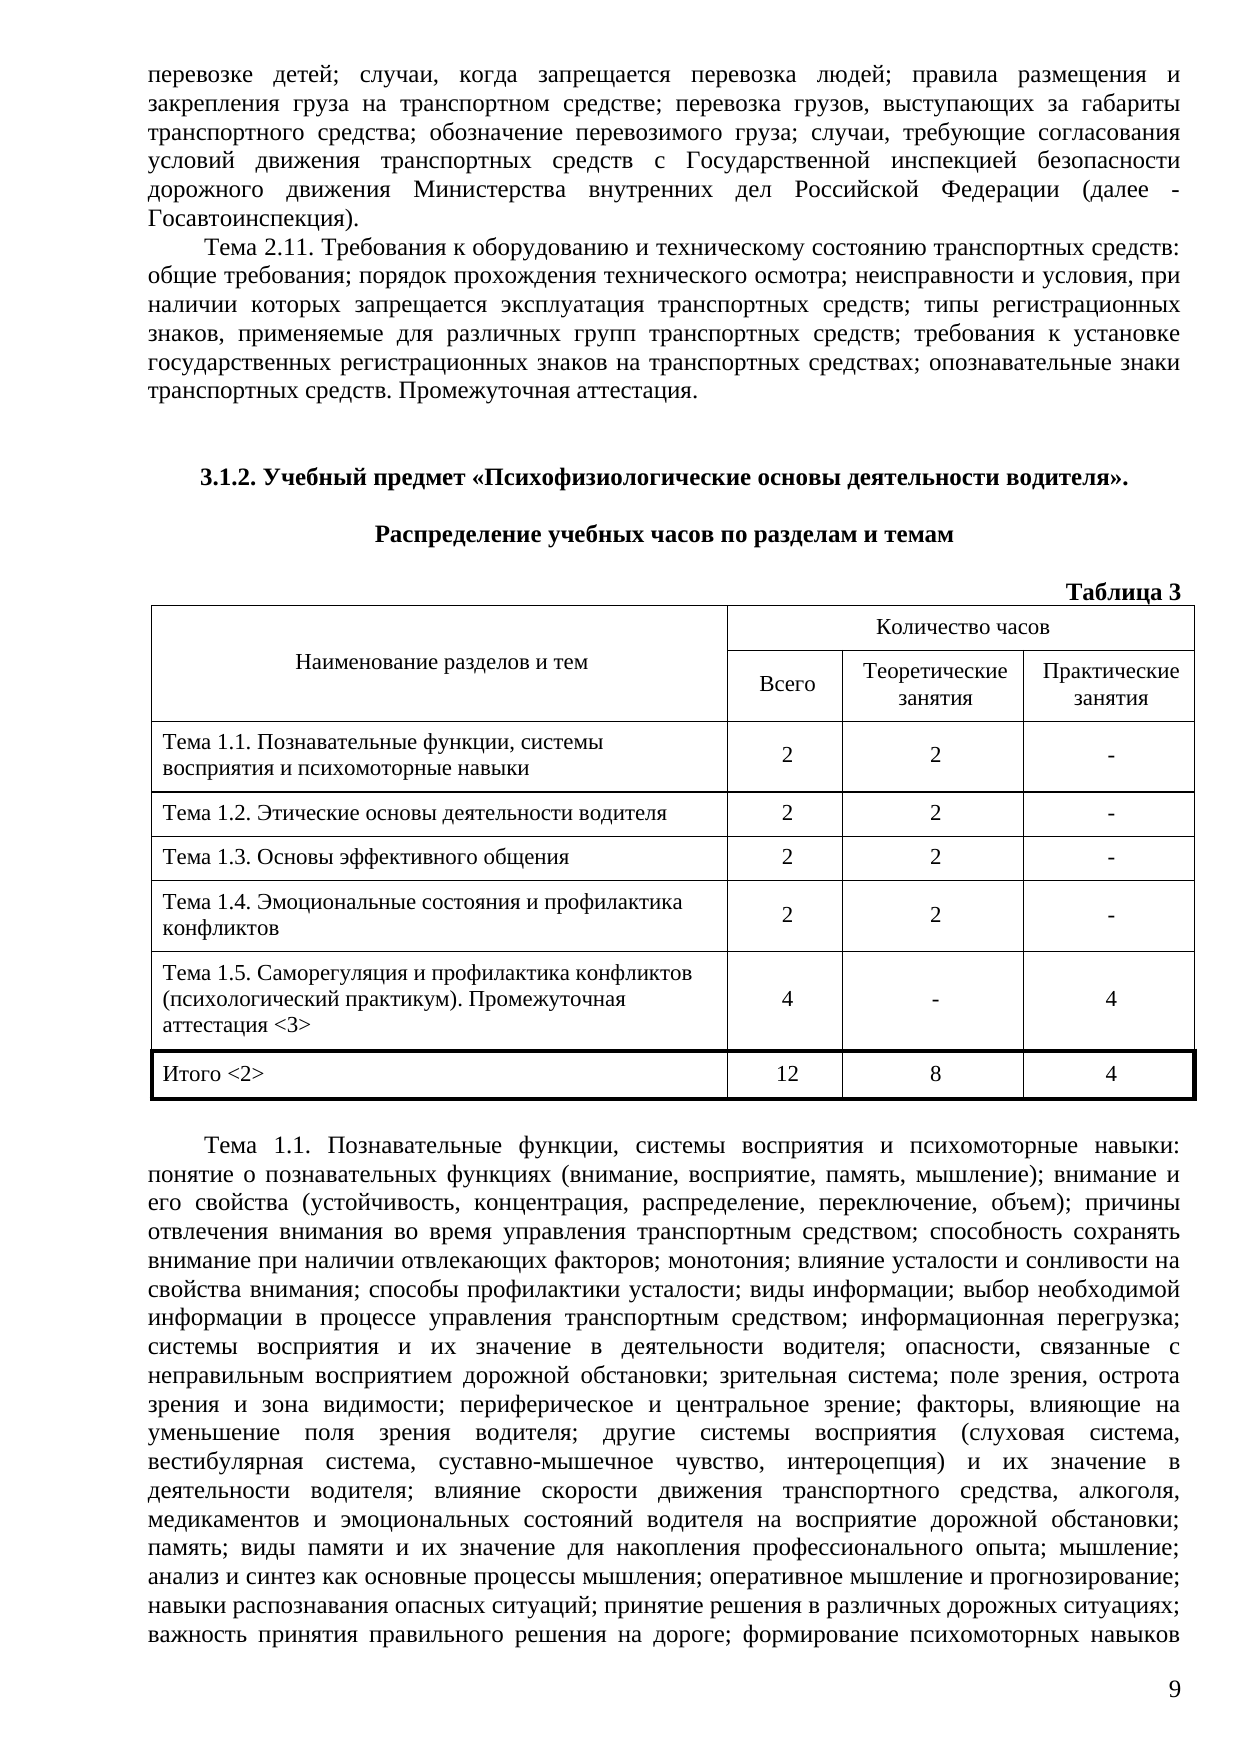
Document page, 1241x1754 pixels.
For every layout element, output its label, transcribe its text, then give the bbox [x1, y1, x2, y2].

table_cell 2 [843, 793, 1023, 836]
table_cell Тема 1.5. Саморегуляция и профилактика конфликтов (психологический практикум). Промежуточная аттестация <3> [152, 952, 727, 1048]
table_cell Тема 1.4. Эмоциональные состояния и профилактика конфликтов [152, 881, 727, 951]
table_cell 4 [1024, 1053, 1192, 1097]
table_cell 4 [728, 952, 842, 1048]
table_cell 2 [728, 837, 842, 880]
table_cell - [1024, 881, 1194, 951]
table_cell Итого <2> [154, 1053, 727, 1097]
table_cell 4 [1024, 952, 1194, 1048]
table_cell Тема 1.1. Познавательные функции, системы восприятия и психомоторные навыки [152, 722, 727, 791]
table_cell 2 [728, 881, 842, 951]
text Тема 2.11. Требования к оборудованию и техническому состоянию транспортных средств: общие требования; порядок прохождения технического осмотра; неисправности и условия, при наличии которых запрещается эксплуатация транспортных средств; типы регистрационных знаков, применяемые для различных групп транспортных средств; требования к установке государственных регистрационных знаков на транспортных средствах; опознавательные знаки транспортных средств. Промежуточная аттестация. [148, 232, 1181, 404]
table_cell 2 [728, 793, 842, 836]
table_cell Теоретические занятия [843, 651, 1023, 721]
table_cell - [1024, 837, 1194, 880]
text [148, 1130, 1181, 1647]
table_cell 2 [843, 722, 1023, 791]
table_cell Тема 1.2. Этические основы деятельности водителя [152, 793, 727, 836]
table_cell 2 [843, 837, 1023, 880]
table_cell - [1024, 793, 1194, 836]
text Распределение учебных часов по разделам и темам [148, 519, 1181, 548]
table_header Наименование разделов и тем [152, 606, 727, 721]
table_cell 8 [843, 1053, 1023, 1097]
table_cell Тема 1.3. Основы эффективного общения [152, 837, 727, 880]
table_cell Практические занятия [1024, 651, 1194, 721]
table_cell - [843, 952, 1023, 1048]
text 3.1.2. Учебный предмет «Психофизиологические основы деятельности водителя». [148, 462, 1181, 490]
table_cell 2 [843, 881, 1023, 951]
table_header Количество часов [728, 606, 1194, 650]
table_cell 2 [728, 722, 842, 791]
text Таблица 3 [148, 577, 1181, 605]
table_cell 12 [728, 1053, 842, 1097]
table_cell - [1024, 722, 1194, 791]
table_cell Всего [728, 651, 842, 721]
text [148, 59, 1181, 232]
